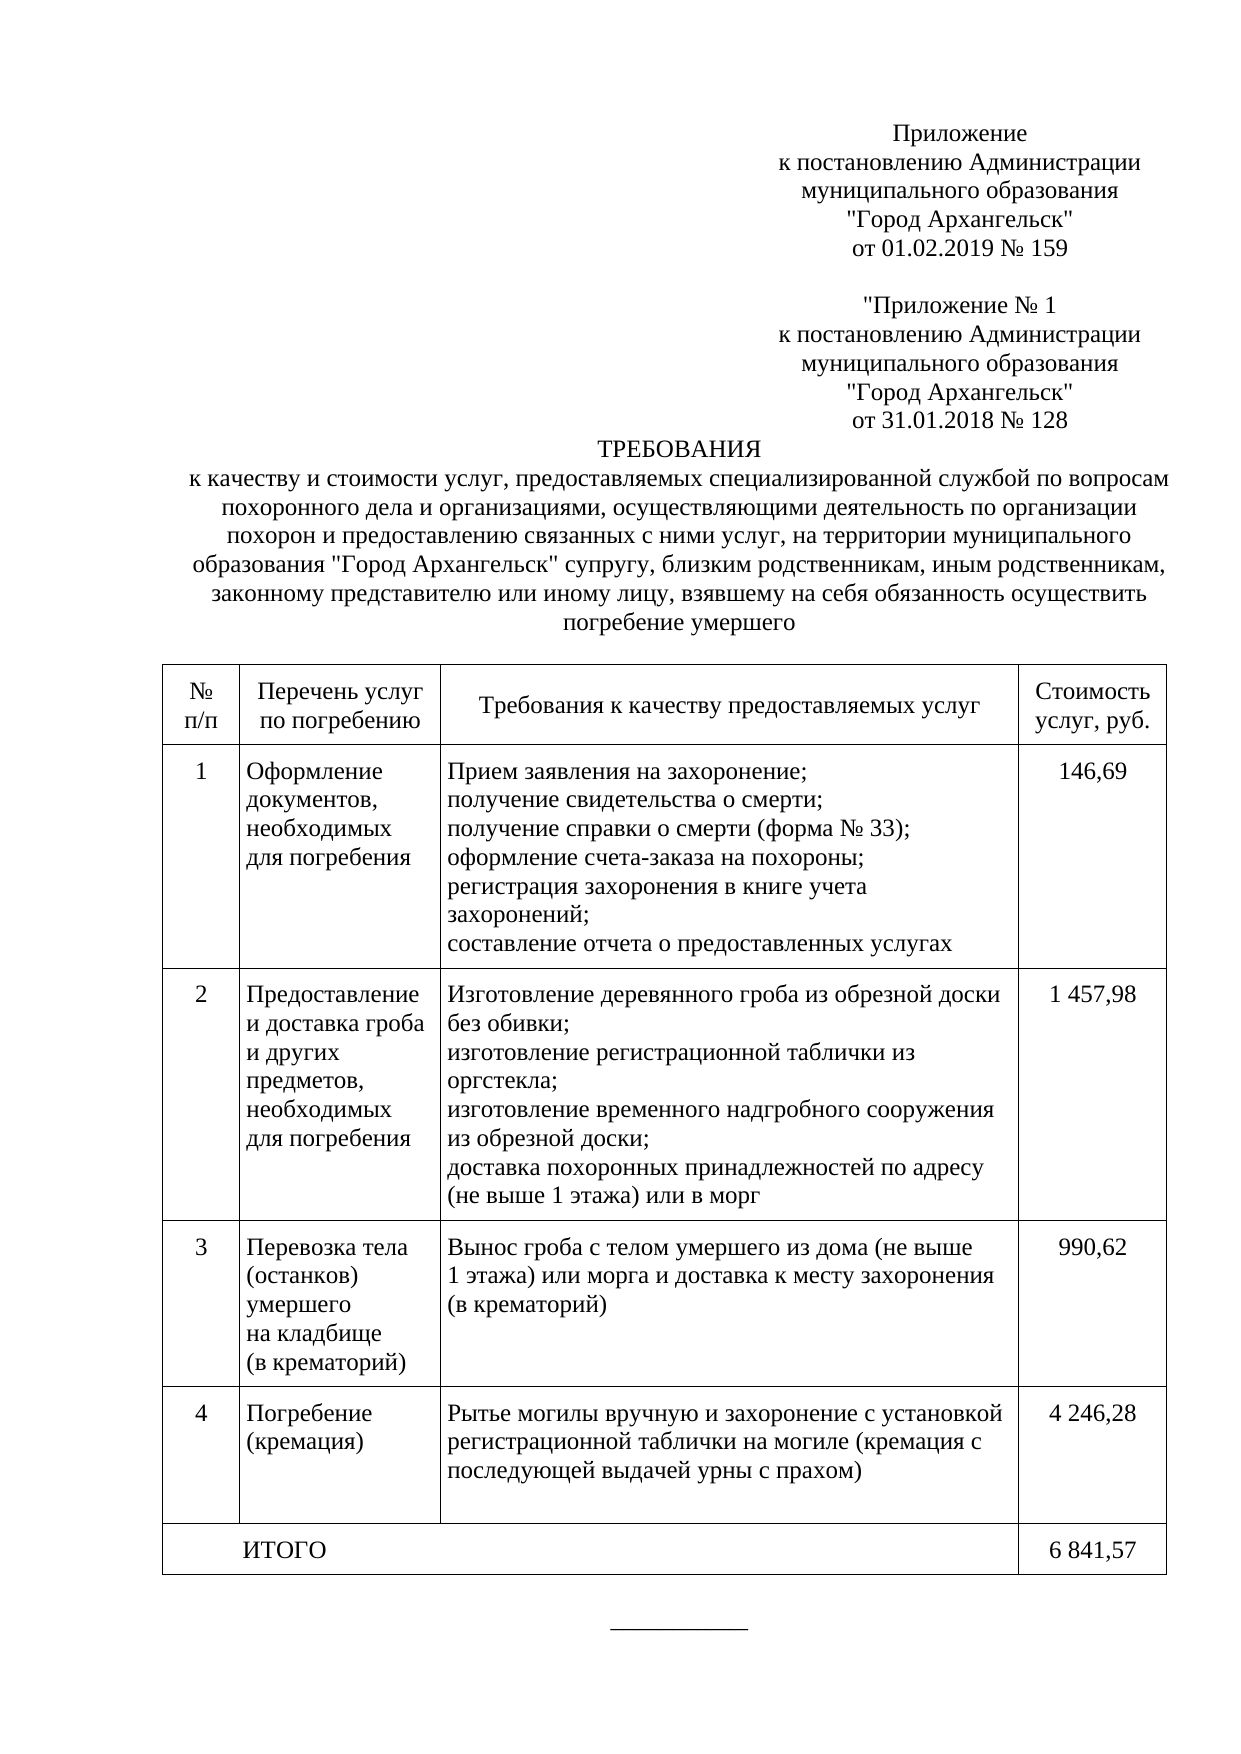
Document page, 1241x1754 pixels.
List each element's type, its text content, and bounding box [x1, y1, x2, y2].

text ___________ [177, 1604, 1181, 1633]
table_cell Рытье могилы вручную и захоронение с установкой регистрационной таблички на могиле (кремация с последующей выдачей урны с прахом) [441, 1387, 1018, 1523]
table_cell 990,62 [1019, 1221, 1166, 1386]
text от 31.01.2018 № 128 [738, 406, 1181, 434]
table_cell Предоставление и доставка гроба и других предметов, необходимых для погребения [240, 969, 440, 1220]
text "Приложение № 1 [738, 291, 1181, 319]
table_cell Изготовление деревянного гроба из обрезной доски без обивки; изготовление регистрационной таблички из оргстекла; изготовление временного надгробного сооружения из обрезной доски; доставка похоронных принадлежностей по адресу (не выше 1 этажа) или в морг [441, 969, 1018, 1220]
text к постановлению Администрации [738, 319, 1181, 348]
table_cell 2 [163, 969, 239, 1220]
text Приложение [738, 118, 1181, 147]
text муниципального образования [738, 176, 1181, 204]
text к качеству и стоимости услуг, предоставляемых специализированной службой по вопросам похоронного дела и организациями, осуществляющими деятельность по организации похорон и предоставлению связанных с ними услуг, на территории муниципального образования "Город Архангельск" супругу, близким родственникам, иным родственникам, законному представителю или иному лицу, взявшему на себя обязанность осуществить погребение умершего [177, 463, 1181, 636]
table_header Требования к качеству предоставляемых услуг [441, 665, 1018, 744]
text к постановлению Администрации [738, 147, 1181, 176]
table_cell Прием заявления на захоронение; получение свидетельства о смерти; получение справки о смерти (форма № 33); оформление счета-заказа на похороны; регистрация захоронения в книге учета захоронений; составление отчета о предоставленных услугах [441, 745, 1018, 968]
table_cell ИТОГО [163, 1524, 1018, 1574]
table_cell 4 [163, 1387, 239, 1523]
table_cell Вынос гроба с телом умершего из дома (не выше 1 этажа) или морга и доставка к месту захоронения (в крематорий) [441, 1221, 1018, 1386]
table_cell 4 246,28 [1019, 1387, 1166, 1523]
text от 01.02.2019 № 159 [738, 233, 1181, 262]
table_cell 6 841,57 [1019, 1524, 1166, 1574]
text муниципального образования [738, 348, 1181, 377]
table_header № п/п [163, 665, 239, 744]
text "Город Архангельск" [738, 204, 1181, 233]
table_cell Перевозка тела (останков) умершего на кладбище (в крематорий) [240, 1221, 440, 1386]
table_cell 3 [163, 1221, 239, 1386]
table_header Перечень услуг по погребению [240, 665, 440, 744]
table_cell Оформление документов, необходимых для погребения [240, 745, 440, 968]
table_cell 1 457,98 [1019, 969, 1166, 1220]
table_cell Погребение (кремация) [240, 1387, 440, 1523]
text ТРЕБОВАНИЯ [177, 434, 1181, 463]
text "Город Архангельск" [738, 377, 1181, 406]
table_cell 1 [163, 745, 239, 968]
table_header Стоимость услуг, руб. [1019, 665, 1166, 744]
table_cell 146,69 [1019, 745, 1166, 968]
